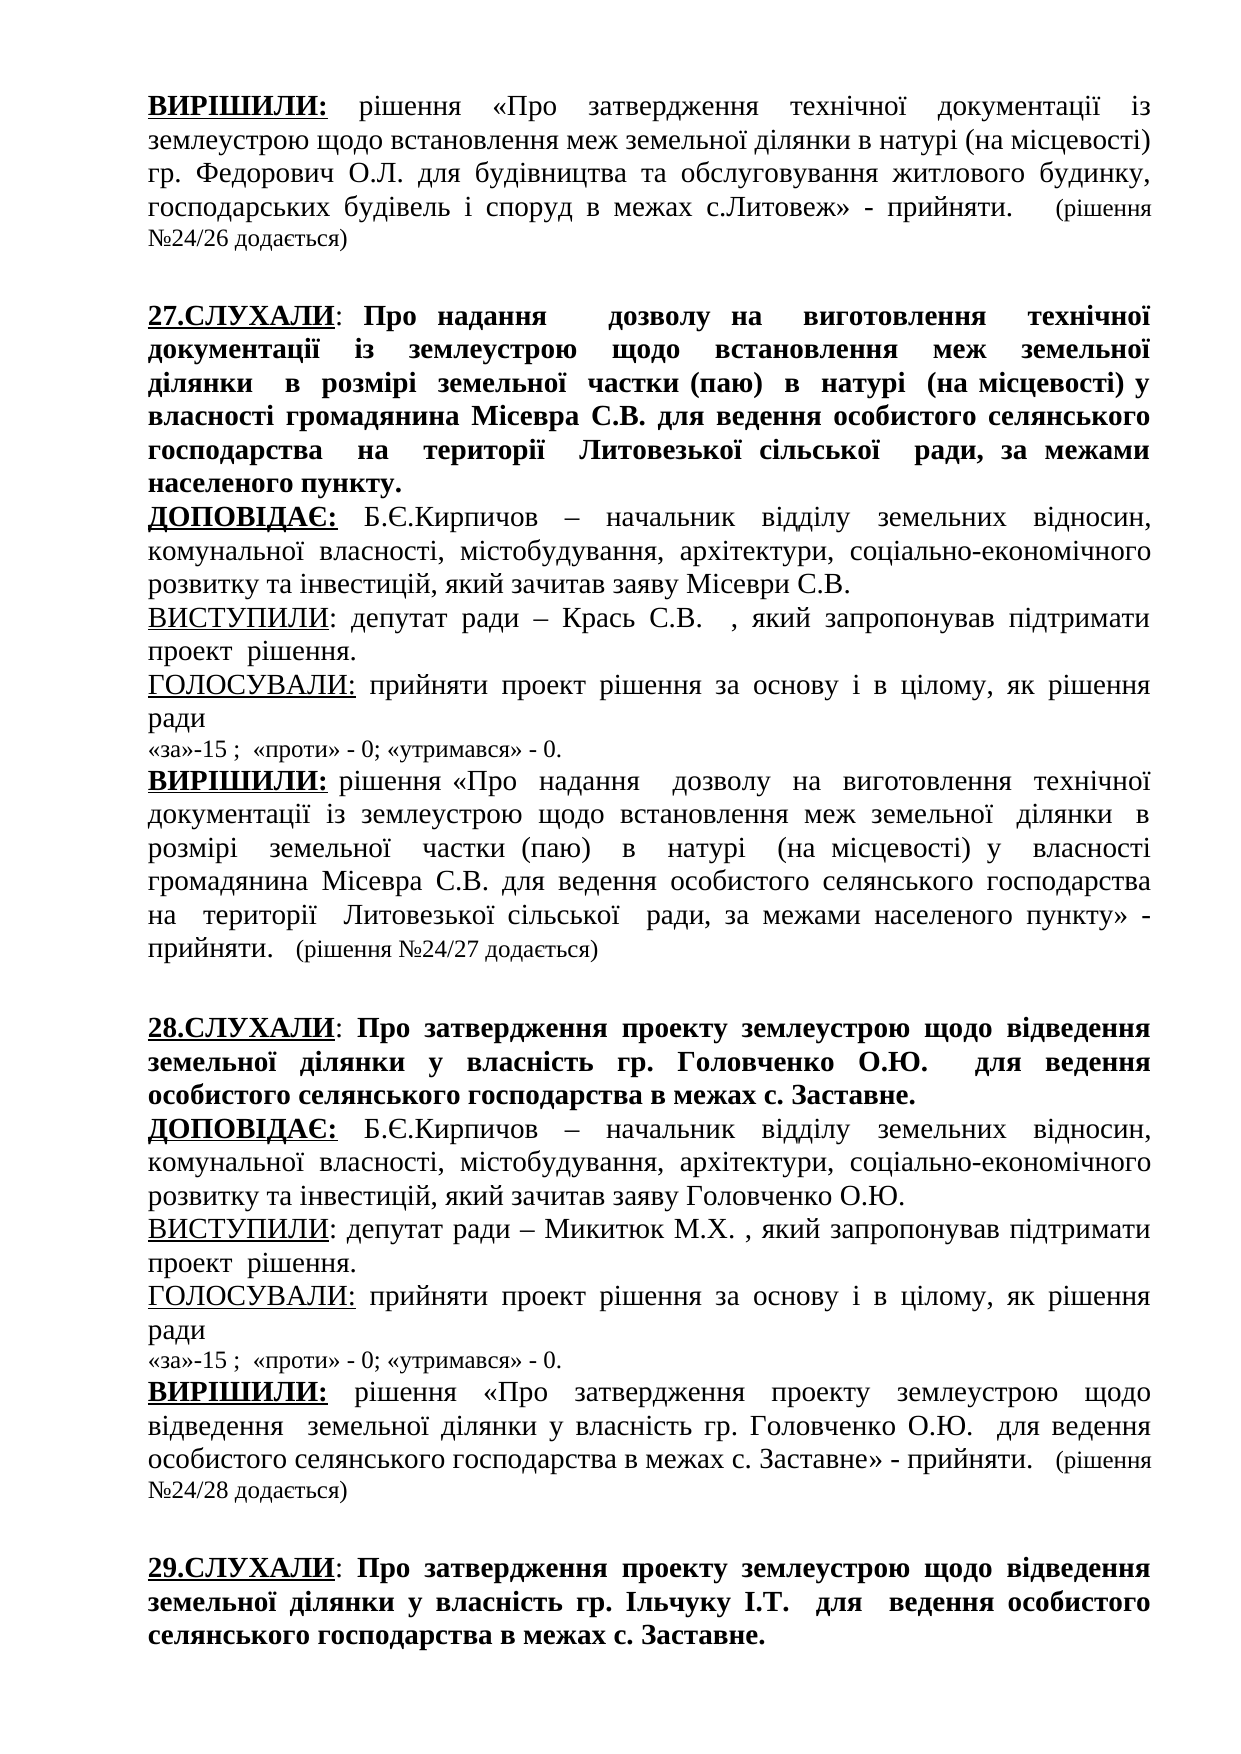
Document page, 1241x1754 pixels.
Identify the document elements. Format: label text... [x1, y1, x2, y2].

text ДОПОВІДАЄ: Б.Є.Кирпичов – начальник відділу земельних відносин, комунальної власності, містобудування, архітектури, соціально-економічного розвитку та інвестицій, який зачитав заяву Головченко О.Ю. [148, 1111, 1152, 1211]
text 28.СЛУХАЛИ: Про затвердження проекту землеустрою щодо відведення земельної ділянки у власність гр. Головченко О.Ю. для ведення особистого селянського господарства в межах с. Заставне. [148, 1010, 1152, 1111]
text ВИРІШИЛИ: рішення «Про затвердження технічної документації із землеустрою щодо встановлення меж земельної ділянки в натурі (на місцевості) гр. Федорович О.Л. для будівництва та обслуговування житлового будинку, господарських будівель і споруд в межах с.Литовеж» - прийняти. (рішення №24/26 додається) [148, 88, 1152, 251]
text 29.СЛУХАЛИ: Про затвердження проекту землеустрою щодо відведення земельної ділянки у власність гр. Ільчуку І.Т. для ведення особистого селянського господарства в межах с. Заставне. [148, 1550, 1152, 1651]
text 27.СЛУХАЛИ: Про надання дозволу на виготовлення технічної документації із землеустрою щодо встановлення меж земельної ділянки в розмірі земельної частки (паю) в натурі (на місцевості) у власності громадянина Місевра С.В. для ведення особистого селянського господарства на території Литовезької сільської ради, за межами населеного пункту. [148, 298, 1152, 499]
text ГОЛОСУВАЛИ: прийняти проект рішення за основу і в цілому, як рішення ради [148, 667, 1152, 734]
text ГОЛОСУВАЛИ: прийняти проект рішення за основу і в цілому, як рішення ради [148, 1278, 1152, 1346]
text ДОПОВІДАЄ: Б.Є.Кирпичов – начальник відділу земельних відносин, комунальної власності, містобудування, архітектури, соціально-економічного розвитку та інвестицій, який зачитав заяву Місеври С.В. [148, 499, 1152, 600]
text ВИРІШИЛИ: рішення «Про надання дозволу на виготовлення технічної документації із землеустрою щодо встановлення меж земельної ділянки в розмірі земельної частки (паю) в натурі (на місцевості) у власності громадянина Місевра С.В. для ведення особистого селянського господарства на території Литовезької сільської ради, за межами населеного пункту» - прийняти. (рішення №24/27 додається) [148, 763, 1152, 964]
text ВИСТУПИЛИ: депутат ради – Микитюк М.Х. , який запропонував підтримати проект рішення. [148, 1211, 1152, 1278]
text «за»-15 ; «проти» - 0; «утримався» - 0. [148, 734, 1152, 763]
text ВИРІШИЛИ: рішення «Про затвердження проекту землеустрою щодо відведення земельної ділянки у власність гр. Головченко О.Ю. для ведення особистого селянського господарства в межах с. Заставне» - прийняти. (рішення №24/28 додається) [148, 1374, 1152, 1504]
text «за»-15 ; «проти» - 0; «утримався» - 0. [148, 1346, 1152, 1374]
text ВИСТУПИЛИ: депутат ради – Крась С.В. , який запропонував підтримати проект рішення. [148, 600, 1152, 667]
